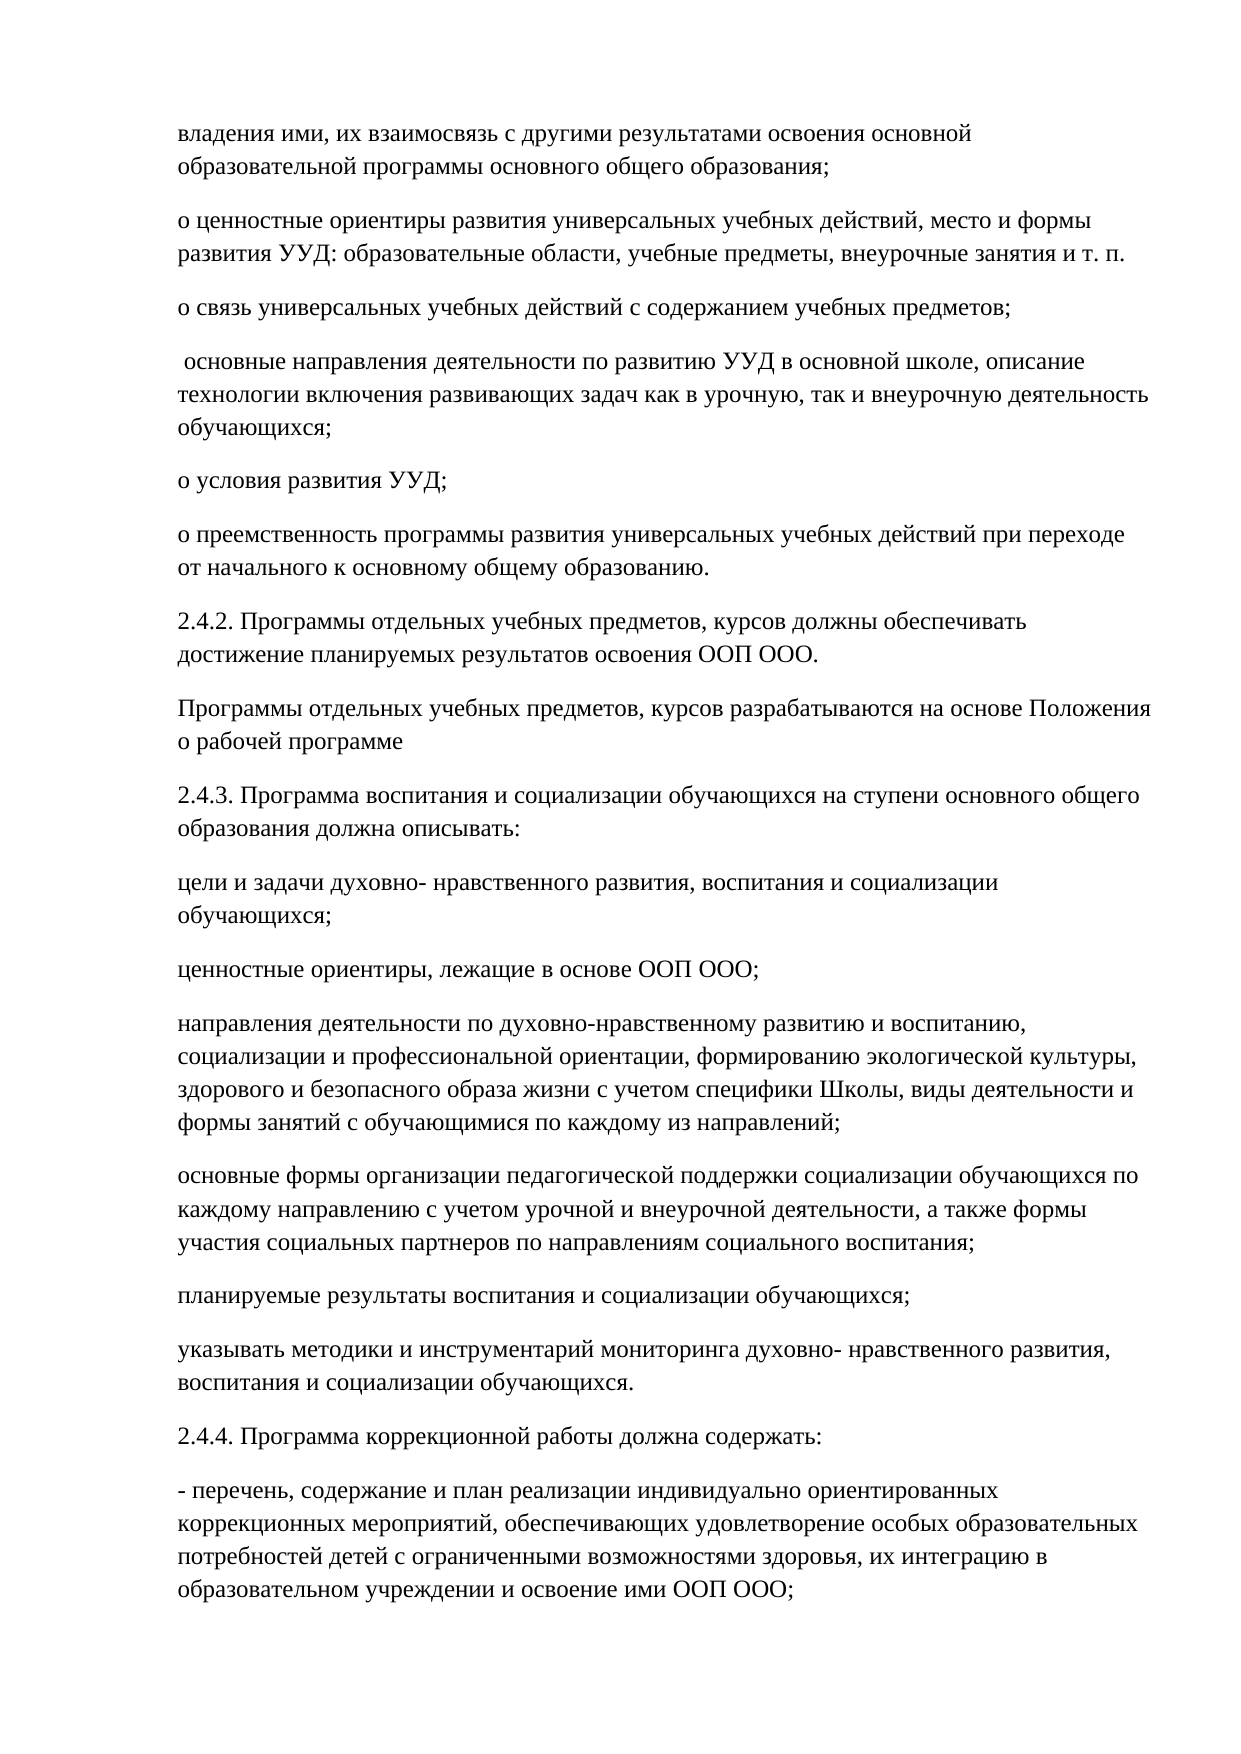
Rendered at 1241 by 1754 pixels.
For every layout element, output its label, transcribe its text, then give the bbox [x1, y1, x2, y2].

text указывать методики и инструментарий мониторинга духовно- нравственного развития, воспитания и социализации обучающихся. [177, 1334, 1152, 1396]
text Программы отдельных учебных предметов, курсов разрабатываются на основе Положения о рабочей программе [177, 693, 1152, 755]
text - перечень, содержание и план реализации индивидуально ориентированных коррекционных мероприятий, обеспечивающих удовлетворение особых образовательных потребностей детей с ограниченными возможностями здоровья, их интеграцию в образовательном учреждении и освоение ими ООП ООО; [177, 1475, 1152, 1603]
text 2.4.2. Программы отдельных учебных предметов, курсов должны обеспечивать достижение планируемых результатов освоения ООП ООО. [177, 606, 1152, 668]
text o условия развития УУД; [177, 466, 1152, 494]
text o ценностные ориентиры развития универсальных учебных действий, место и формы развития УУД: образовательные области, учебные предметы, внеурочные занятия и т. п. [177, 205, 1152, 267]
text основные направления деятельности по развитию УУД в основной школе, описание технологии включения развивающих задач как в урочную, так и внеурочную деятельность обучающихся; [177, 346, 1152, 441]
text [177, 118, 1152, 180]
text 2.4.3. Программа воспитания и социализации обучающихся на ступени основного общего образования должна описывать: [177, 780, 1152, 842]
text 2.4.4. Программа коррекционной работы должна содержать: [177, 1421, 1152, 1450]
text планируемые результаты воспитания и социализации обучающихся; [177, 1281, 1152, 1309]
text основные формы организации педагогической поддержки социализации обучающихся по каждому направлению с учетом урочной и внеурочной деятельности, а также формы участия социальных партнеров по направлениям социального воспитания; [177, 1161, 1152, 1255]
text o связь универсальных учебных действий с содержанием учебных предметов; [177, 292, 1152, 321]
text ценностные ориентиры, лежащие в основе ООП ООО; [177, 954, 1152, 983]
text направления деятельности по духовно-нравственному развитию и воспитанию, социализации и профессиональной ориентации, формированию экологической культуры, здорового и безопасного образа жизни с учетом специфики Школы, виды деятельности и формы занятий с обучающимися по каждому из направлений; [177, 1008, 1152, 1136]
text цели и задачи духовно- нравственного развития, воспитания и социализации обучающихся; [177, 867, 1152, 929]
text o преемственность программы развития универсальных учебных действий при переходе от начального к основному общему образованию. [177, 519, 1152, 581]
